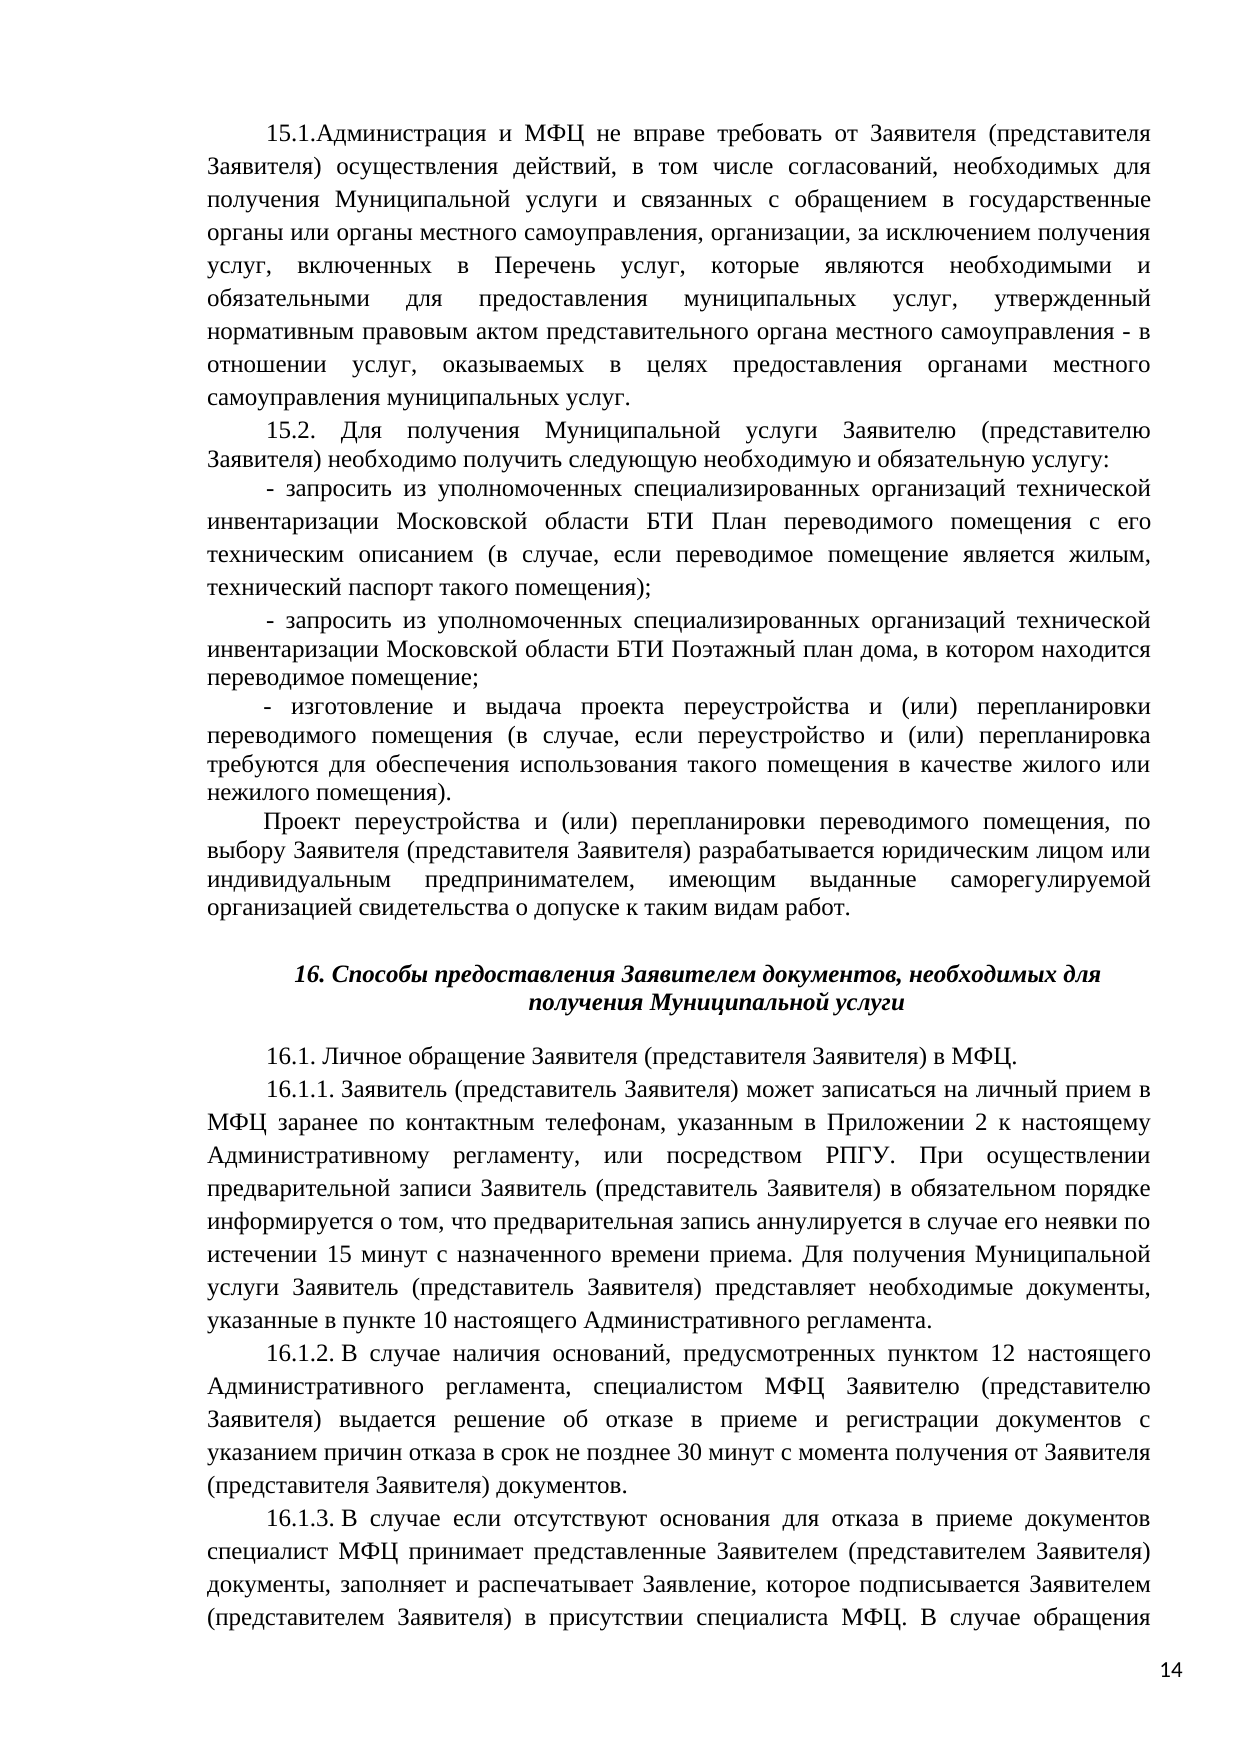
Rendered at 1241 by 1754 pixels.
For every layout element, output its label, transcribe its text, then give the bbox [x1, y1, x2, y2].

text - изготовление и выдача проекта переустройства и (или) перепланировки переводимого помещения (в случае, если переустройство и (или) перепланировка требуются для обеспечения использования такого помещения в качестве жилого или нежилого помещения). [207, 691, 1152, 806]
list - запросить из уполномоченных специализированных организаций технической инвентаризации Московской области БТИ Поэтажный план дома, в котором находится переводимое помещение; [207, 605, 1152, 691]
list 15.1.Администрация и МФЦ не вправе требовать от Заявителя (представителя Заявителя) осуществления действий, в том числе согласований, необходимых для получения Муниципальной услуги и связанных с обращением в государственные органы или органы местного самоуправления, организации, за исключением получения услуг, включенных в Перечень услуг, которые являются необходимыми и обязательными для предоставления муниципальных услуг, утвержденный нормативным правовым актом представительного органа местного самоуправления - в отношении услуг, оказываемых в целях предоставления органами местного самоуправления муниципальных услуг. [207, 118, 1152, 411]
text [207, 1503, 1152, 1631]
text Способы предоставления Заявителем документов, необходимых для получения Муниципальной услуги [244, 959, 1152, 1016]
text В случае наличия оснований, предусмотренных пунктом 12 настоящего Административного регламента, специалистом МФЦ Заявителю (представителю Заявителя) выдается решение об отказе в приеме и регистрации документов с указанием причин отказа в срок не позднее 30 минут с момента получения от Заявителя (представителя Заявителя) документов. [207, 1338, 1152, 1499]
text Проект переустройства и (или) перепланировки переводимого помещения, по выбору Заявителя (представителя Заявителя) разрабатывается юридическим лицом или индивидуальным предпринимателем, имеющим выданные саморегулируемой организацией свидетельства о допуске к таким видам работ. [207, 806, 1152, 921]
list - запросить из уполномоченных специализированных организаций технической инвентаризации Московской области БТИ План переводимого помещения с его техническим описанием (в случае, если переводимое помещение является жилым, технический паспорт такого помещения); [207, 473, 1152, 601]
text Заявитель (представитель Заявителя) может записаться на личный прием в МФЦ заранее по контактным телефонам, указанным в Приложении 2 к настоящему Административному регламенту, или посредством РПГУ. При осуществлении предварительной записи Заявитель (представитель 3аявителя) в обязательном порядке информируется о том, что предварительная запись аннулируется в случае его неявки по истечении 15 минут с назначенного времени приема. Для получения Муниципальной услуги Заявитель (представитель Заявителя) представляет необходимые документы, указанные в пункте 10 настоящего Административного регламента. [207, 1074, 1152, 1334]
list 15.2. Для получения Муниципальной услуги Заявителю (представителю Заявителя) необходимо получить следующую необходимую и обязательную услугу: [207, 415, 1152, 473]
text Личное обращение Заявителя (представителя Заявителя) в МФЦ. [207, 1041, 1152, 1070]
